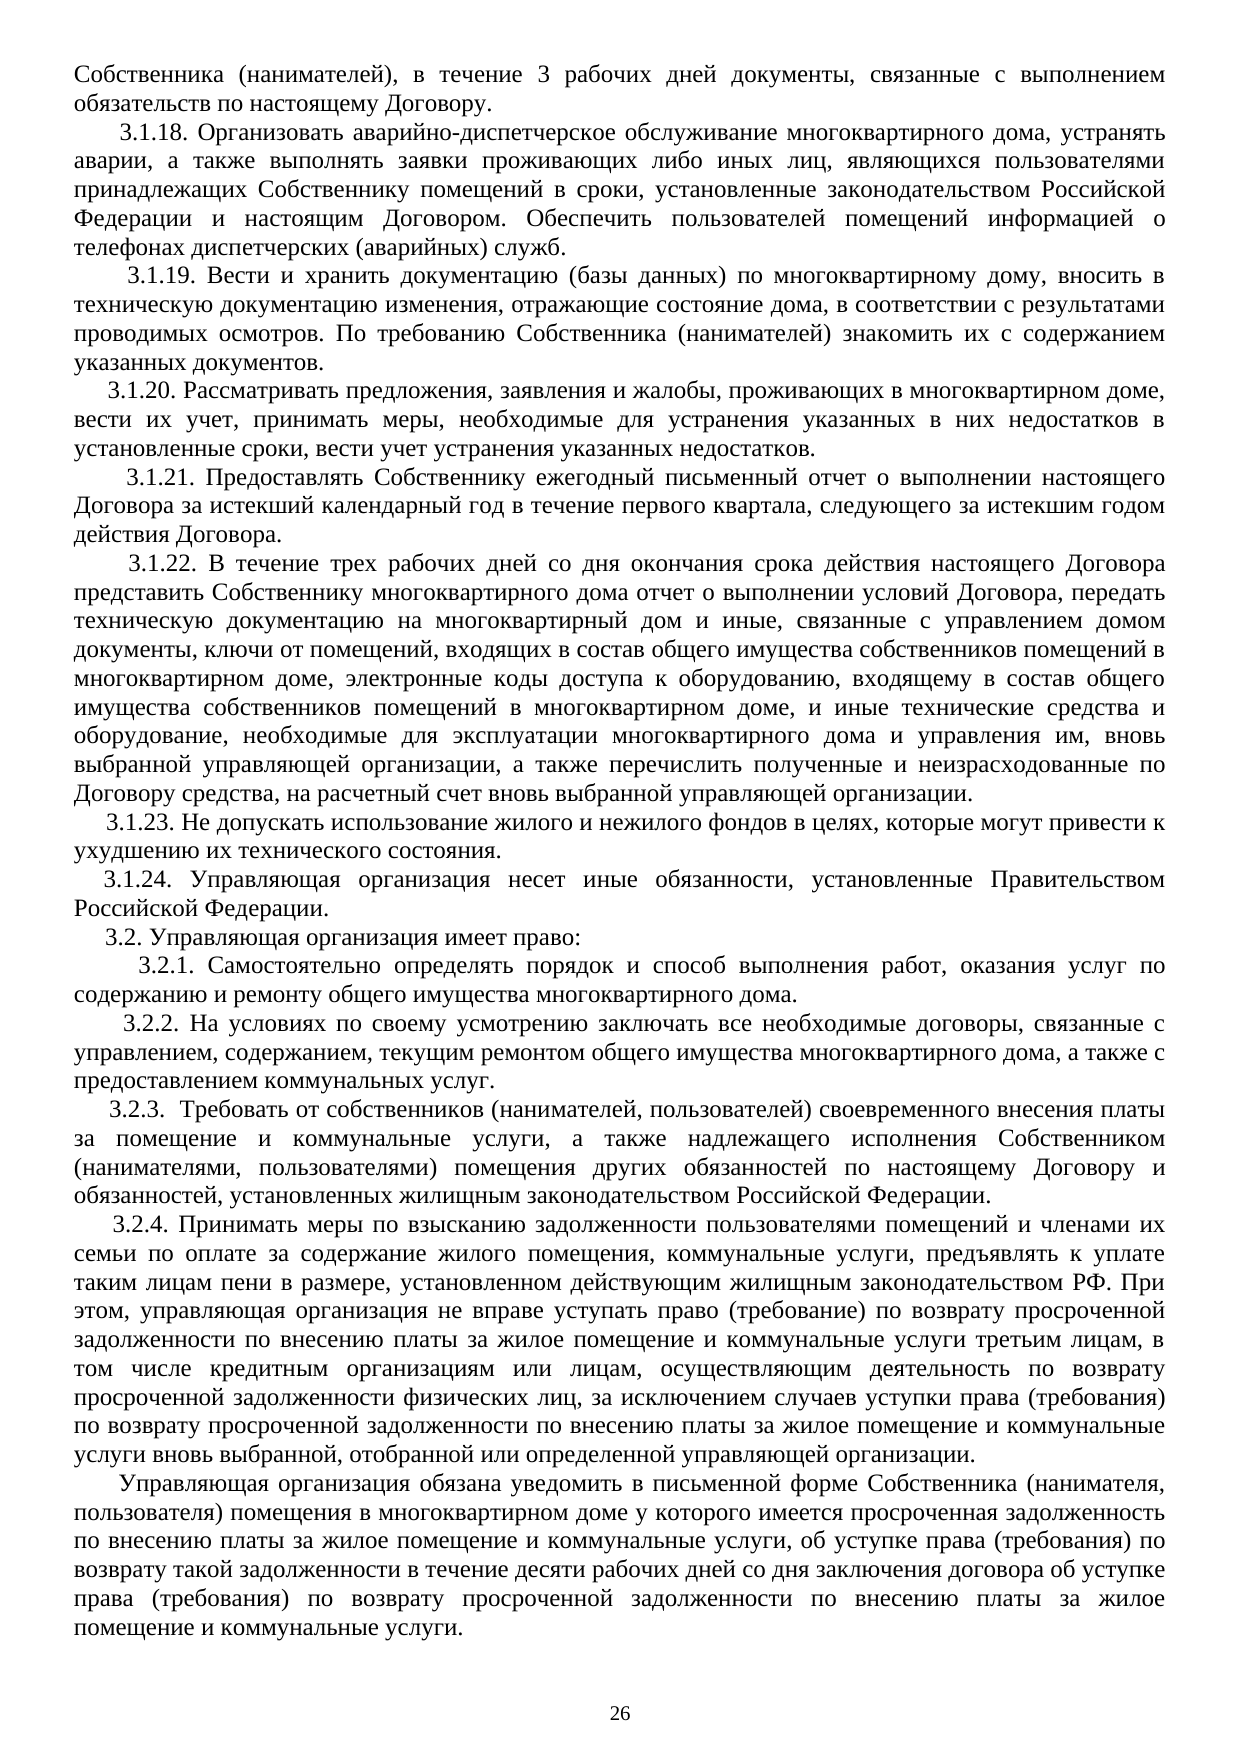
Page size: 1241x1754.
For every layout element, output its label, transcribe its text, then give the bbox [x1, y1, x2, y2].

text 3.1.22. В течение трех рабочих дней со дня окончания срока действия настоящего Договора представить Собственнику многоквартирного дома отчет о выполнении условий Договора, передать техническую документацию на многоквартирный дом и иные, связанные с управлением домом документы, ключи от помещений, входящих в состав общего имущества собственников помещений в многоквартирном доме, электронные коды доступа к оборудованию, входящему в состав общего имущества собственников помещений в многоквартирном доме, и иные технические средства и оборудование, необходимые для эксплуатации многоквартирного дома и управления им, вновь выбранной управляющей организации, а также перечислить полученные и неизрасходованные по Договору средства, на расчетный счет вновь выбранной управляющей организации. [74, 548, 1166, 807]
text 3.2. Управляющая организация имеет право: [74, 922, 1166, 950]
text 3.1.21. Предоставлять Собственнику ежегодный письменный отчет о выполнении настоящего Договора за истекший календарный год в течение первого квартала, следующего за истекшим годом действия Договора. [74, 462, 1166, 548]
text 3.1.23. Не допускать использование жилого и нежилого фондов в целях, которые могут привести к ухудшению их технического состояния. [74, 807, 1166, 864]
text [74, 59, 1166, 117]
text 3.2.2. На условиях по своему усмотрению заключать все необходимые договоры, связанные с управлением, содержанием, текущим ремонтом общего имущества многоквартирного дома, а также с предоставлением коммунальных услуг. [74, 1008, 1166, 1094]
text 3.1.18. Организовать аварийно-диспетчерское обслуживание многоквартирного дома, устранять аварии, а также выполнять заявки проживающих либо иных лиц, являющихся пользователями принадлежащих Собственнику помещений в сроки, установленные законодательством Российской Федерации и настоящим Договором. Обеспечить пользователей помещений информацией о телефонах диспетчерских (аварийных) служб. [74, 117, 1166, 260]
text Управляющая организация обязана уведомить в письменной форме Собственника (нанимателя, пользователя) помещения в многоквартирном доме у которого имеется просроченная задолженность по внесению платы за жилое помещение и коммунальные услуги, об уступке права (требования) по возврату такой задолженности в течение десяти рабочих дней со дня заключения договора об уступке права (требования) по возврату просроченной задолженности по внесению платы за жилое помещение и коммунальные услуги. [74, 1468, 1166, 1640]
text 3.1.20. Рассматривать предложения, заявления и жалобы, проживающих в многоквартирном доме, вести их учет, принимать меры, необходимые для устранения указанных в них недостатков в установленные сроки, вести учет устранения указанных недостатков. [74, 375, 1166, 462]
text 3.1.24. Управляющая организация несет иные обязанности, установленные Правительством Российской Федерации. [74, 864, 1166, 922]
text 3.1.19. Вести и хранить документацию (базы данных) по многоквартирному дому, вносить в техническую документацию изменения, отражающие состояние дома, в соответствии с результатами проводимых осмотров. По требованию Собственника (нанимателей) знакомить их с содержанием указанных документов. [74, 260, 1166, 375]
text 3.2.1. Самостоятельно определять порядок и способ выполнения работ, оказания услуг по содержанию и ремонту общего имущества многоквартирного дома. [74, 950, 1166, 1008]
text 3.2.3. Требовать от собственников (нанимателей, пользователей) своевременного внесения платы за помещение и коммунальные услуги, а также надлежащего исполнения Собственником (нанимателями, пользователями) помещения других обязанностей по настоящему Договору и обязанностей, установленных жилищным законодательством Российской Федерации. [74, 1094, 1166, 1209]
text 3.2.4. Принимать меры по взысканию задолженности пользователями помещений и членами их семьи по оплате за содержание жилого помещения, коммунальные услуги, предъявлять к уплате таким лицам пени в размере, установленном действующим жилищным законодательством РФ. При этом, управляющая организация не вправе уступать право (требование) по возврату просроченной задолженности по внесению платы за жилое помещение и коммунальные услуги третьим лицам, в том числе кредитным организациям или лицам, осуществляющим деятельность по возврату просроченной задолженности физических лиц, за исключением случаев уступки права (требования) по возврату просроченной задолженности по внесению платы за жилое помещение и коммунальные услуги вновь выбранной, отобранной или определенной управляющей организации. [74, 1209, 1166, 1468]
